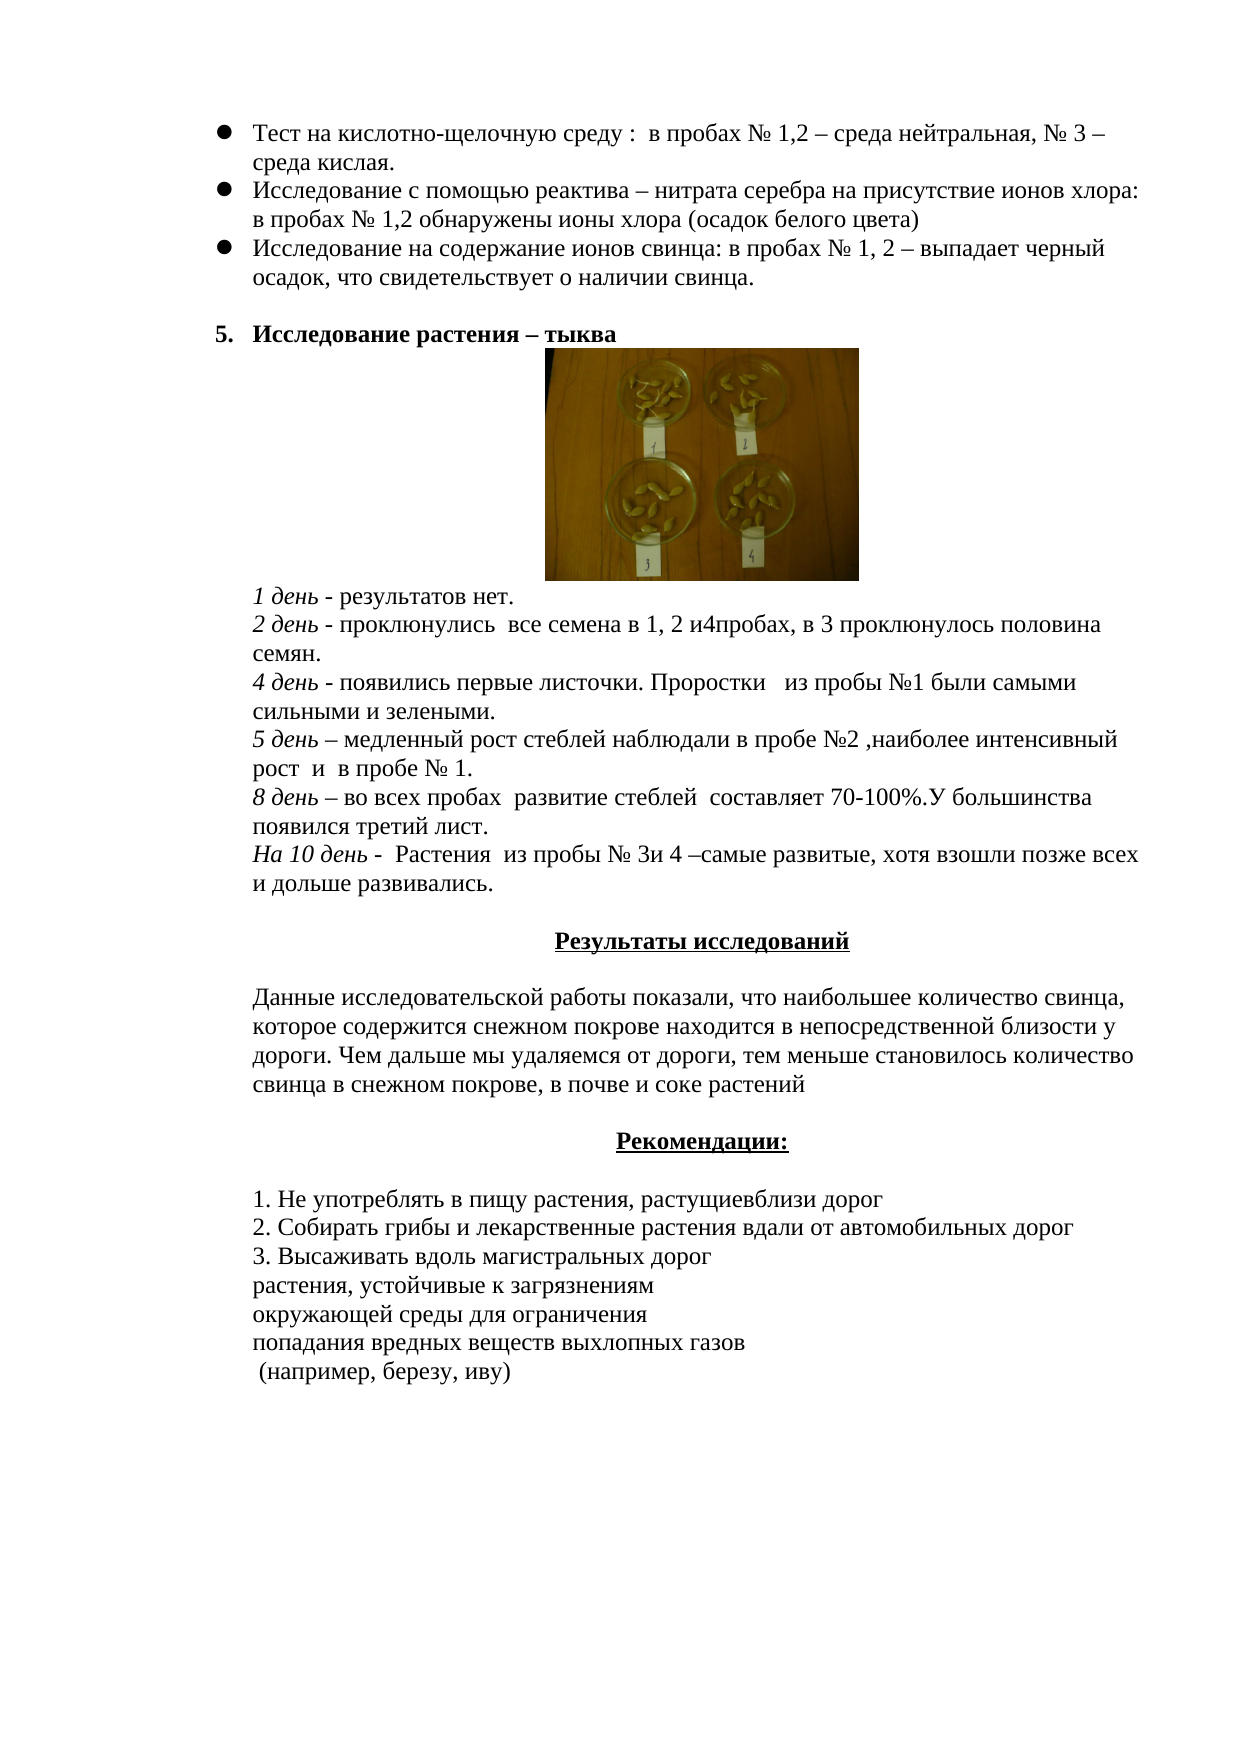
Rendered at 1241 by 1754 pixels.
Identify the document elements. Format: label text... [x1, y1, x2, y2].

text 2 день - проклюнулись все семена в 1, 2 и4пробах, в 3 проклюнулось половина семян. [252, 609, 1152, 667]
list Тест на кислотно-щелочную среду : в пробах № 1,2 – среда нейтральная, № 3 – среда кислая. [215, 118, 1152, 176]
text Результаты исследований [252, 926, 1152, 954]
text 4 день - появились первые листочки. Проростки из пробы №1 были самыми сильными и зелеными. [252, 667, 1152, 724]
text 5 день – медленный рост стеблей наблюдали в пробе №2 ,наиболее интенсивный рост и в пробе № 1. [252, 724, 1152, 782]
text Рекомендации: [252, 1126, 1152, 1155]
picture [545, 348, 859, 581]
list Исследование растения – тыква [215, 319, 1152, 348]
list Исследование на содержание ионов свинца: в пробах № 1, 2 – выпадает черный осадок, что свидетельствует о наличии свинца. [215, 233, 1152, 291]
text Данные исследовательской работы показали, что наибольшее количество свинца, которое содержится снежном покрове находится в непосредственной близости у дороги. Чем дальше мы удаляемся от дороги, тем меньше становилось количество свинца в снежном покрове, в почве и соке растений [252, 982, 1152, 1097]
text 1 день - результатов нет. [252, 581, 1152, 609]
text 8 день – во всех пробах развитие стеблей составляет 70-100%.У большинства появился третий лист. [252, 782, 1152, 839]
text На 10 день - Растения из пробы № 3и 4 –самые развитые, хотя взошли позже всех и дольше развивались. [252, 839, 1152, 897]
list Исследование с помощью реактива – нитрата серебра на присутствие ионов хлора: в пробах № 1,2 обнаружены ионы хлора (осадок белого цвета) [215, 176, 1152, 233]
text 1. Не употреблять в пищу растения, растущиевблизи дорог 2. Собирать грибы и лекарственные растения вдали от автомобильных дорог 3. Высаживать вдоль магистральных дорог растения, устойчивые к загрязнениям окружающей среды для ограничения попадания вредных веществ выхлопных газов (например, березу, иву) [252, 1155, 1152, 1385]
